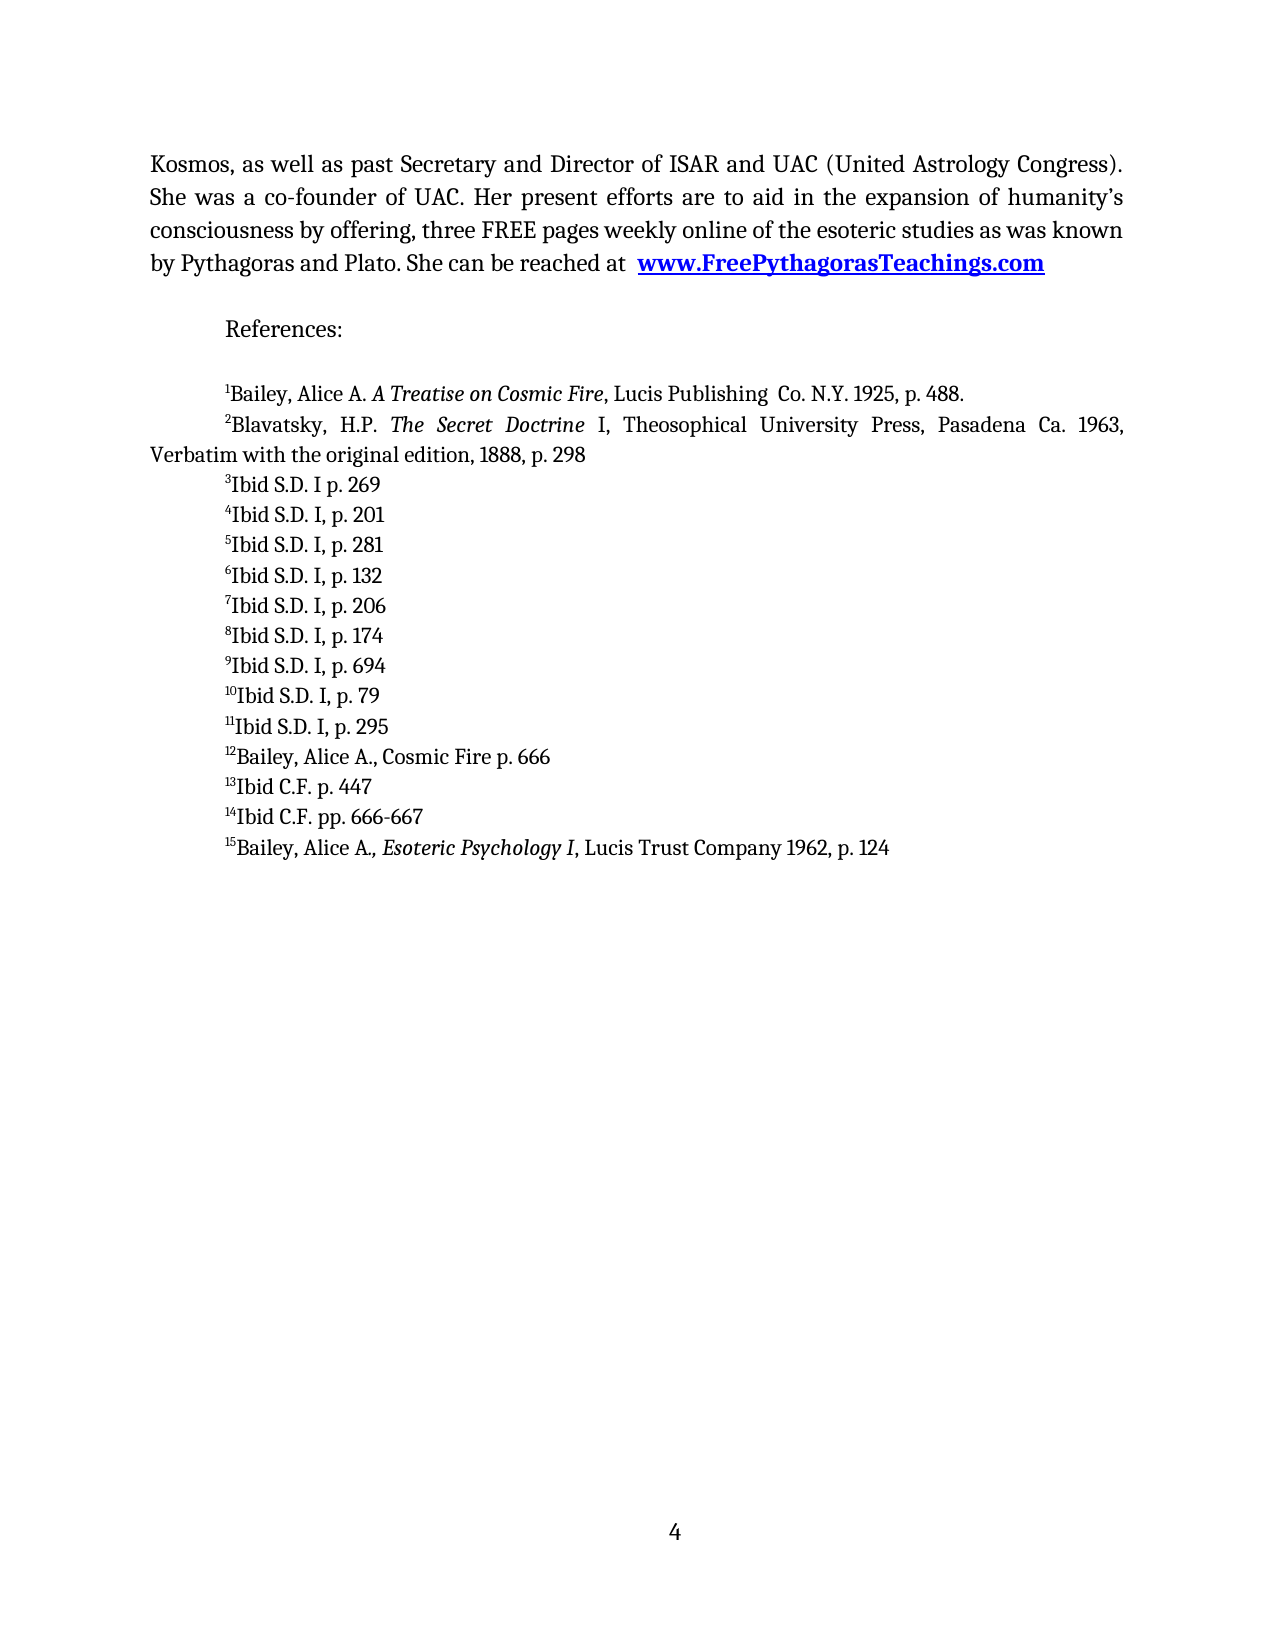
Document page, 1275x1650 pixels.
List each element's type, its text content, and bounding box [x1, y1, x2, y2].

text 12Bailey, Alice A., Cosmic Fire p. 666 [150, 744, 1125, 770]
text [150, 150, 1125, 278]
text 9Ibid S.D. I, p. 694 [150, 653, 1125, 679]
text 1Bailey, Alice A. A Treatise on Cosmic Fire, Lucis Publishing Co. N.Y. 1925, p. 488. [150, 381, 1125, 407]
text 8Ibid S.D. I, p. 174 [150, 623, 1125, 649]
text 11Ibid S.D. I, p. 295 [150, 713, 1125, 740]
text 3Ibid S.D. I p. 269 [150, 472, 1125, 498]
text References: [150, 315, 1125, 344]
text 13Ibid C.F. p. 447 [150, 774, 1125, 800]
text 6Ibid S.D. I, p. 132 [150, 562, 1125, 589]
text 14Ibid C.F. pp. 666-667 [150, 804, 1125, 830]
text 5Ibid S.D. I, p. 281 [150, 532, 1125, 558]
text 2Blavatsky, H.P. The Secret Doctrine I, Theosophical University Press, Pasadena Ca. 1963, Verbatim with the original edition, 1888, p. 298 [150, 411, 1125, 468]
text 10Ibid S.D. I, p. 79 [150, 683, 1125, 709]
text 15Bailey, Alice A., Esoteric Psychology I, Lucis Trust Company 1962, p. 124 [150, 834, 1125, 861]
text 7Ibid S.D. I, p. 206 [150, 593, 1125, 619]
text 4Ibid S.D. I, p. 201 [150, 502, 1125, 528]
